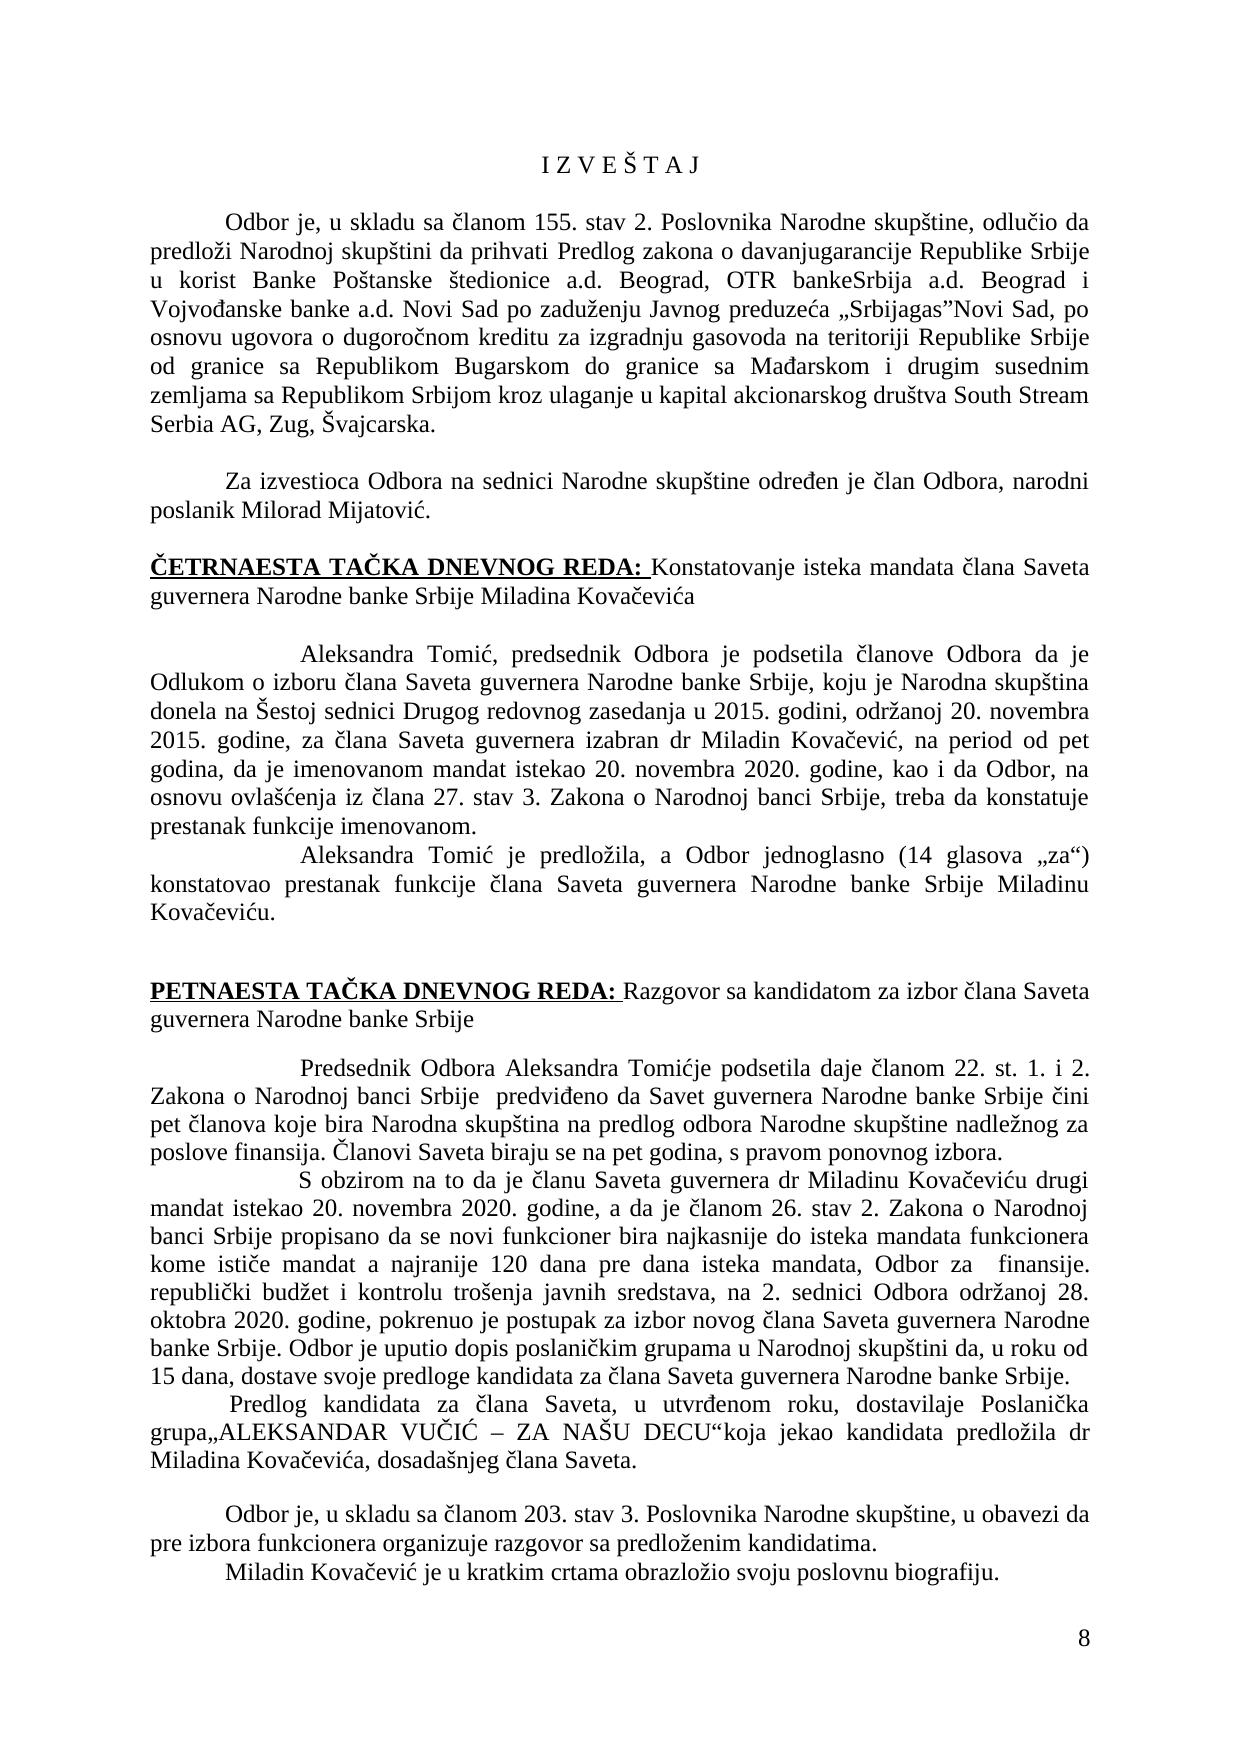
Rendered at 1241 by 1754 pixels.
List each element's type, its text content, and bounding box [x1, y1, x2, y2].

text ČETRNAESTA TAČKA DNEVNOG REDA: Konstatovanje isteka mandata člana Saveta guvernera Narodne banke Srbije Miladina Kovačevića [150, 552, 1090, 610]
text Aleksandra Tomić je predložila, a Odbor jednoglasno (14 glasova „za“) konstatovao prestanak funkcije člana Saveta guvernera Narodne banke Srbije Miladinu Kovačeviću. [150, 840, 1090, 926]
text Za izvestioca Odbora na sednici Narodne skupštine određen je član Odbora, narodni poslanik Milorad Mijatović. [150, 466, 1090, 524]
text Aleksandra Tomić, predsednik Odbora je podsetila članove Odbora da je Odlukom o izboru člana Saveta guvernera Narodne banke Srbije, koju je Narodna skupština donela na Šestoj sednici Drugog redovnog zasedanja u 2015. godini, održanoj 20. novembra 2015. godine, za člana Saveta guvernera izabran dr Miladin Kovačević, na period od pet godina, da je imenovanom mandat istekao 20. novembra 2020. godine, kao i da Odbor, na osnovu ovlašćenja iz člana 27. stav 3. Zakona o Narodnoj banci Srbije, treba da konstatuje prestanak funkcije imenovanom. [150, 639, 1090, 840]
text Miladin Kovačević je u kratkim crtama obrazložio svoju poslovnu biografiju. [150, 1557, 1090, 1586]
text Odbor je, u skladu sa članom 155. stav 2. Poslovnika Narodne skupštine, odlučio da predloži Narodnoj skupštini da prihvati Predlog zakona o davanjugarancije Republike Srbije u korist Banke Poštanske štedionice a.d. Beograd, OTR bankeSrbija a.d. Beograd i Vojvođanske banke a.d. Novi Sad po zaduženju Javnog preduzeća „Srbijagas”Novi Sad, po osnovu ugovora o dugoročnom kreditu za izgradnju gasovoda na teritoriji Republike Srbije od granice sa Republikom Bugarskom do granice sa Mađarskom i drugim susednim zemljama sa Republikom Srbijom kroz ulaganje u kapital akcionarskog društva South Stream Serbia AG, Zug, Švajcarska. [150, 207, 1090, 437]
text S obzirom na to da je članu Saveta guvernera dr Miladinu Kovačeviću drugi mandat istekao 20. novembra 2020. godine, a da je članom 26. stav 2. Zakona o Narodnoj banci Srbije propisano da se novi funkcioner bira najkasnije do isteka mandata funkcionera kome ističe mandat a najranije 120 dana pre dana isteka mandata, Odbor za finansije. republički budžet i kontrolu trošenja javnih sredstava, na 2. sednici Odbora održanoj 28. oktobra 2020. godine, pokrenuo je postupak za izbor novog člana Saveta guvernera Narodne banke Srbije. Odbor je uputio dopis poslaničkim grupama u Narodnoj skupštini da, u roku od 15 dana, dostave svoje predloge kandidata za člana Saveta guvernera Narodne banke Srbije. [150, 1166, 1090, 1390]
text Predlog kandidata za člana Saveta, u utvrđenom roku, dostavilaje Poslanička grupa„ALEKSANDAR VUČIĆ – ZA NAŠU DECU“koja jekao kandidata predložila dr Miladina Kovačevića, dosadašnjeg člana Saveta. [150, 1390, 1090, 1474]
text PETNAESTA TAČKA DNEVNOG REDA: Razgovor sa kandidatom za izbor člana Saveta guvernera Narodne banke Srbije [150, 976, 1090, 1033]
text Odbor je, u skladu sa članom 203. stav 3. Poslovnika Narodne skupštine, u obavezi da pre izbora funkcionera organizuje razgovor sa predloženim kandidatima. [150, 1499, 1090, 1557]
text Predsednik Odbora Aleksandra Tomićje podsetila daje članom 22. st. 1. i 2. Zakona o Narodnoj banci Srbije predviđeno da Savet guvernera Narodne banke Srbije čini pet članova koje bira Narodna skupština na predlog odbora Narodne skupštine nadležnog za poslove finansija. Članovi Saveta biraju se na pet godina, s pravom ponovnog izbora. [150, 1054, 1090, 1166]
text I Z V E Š T A J [150, 150, 1090, 179]
